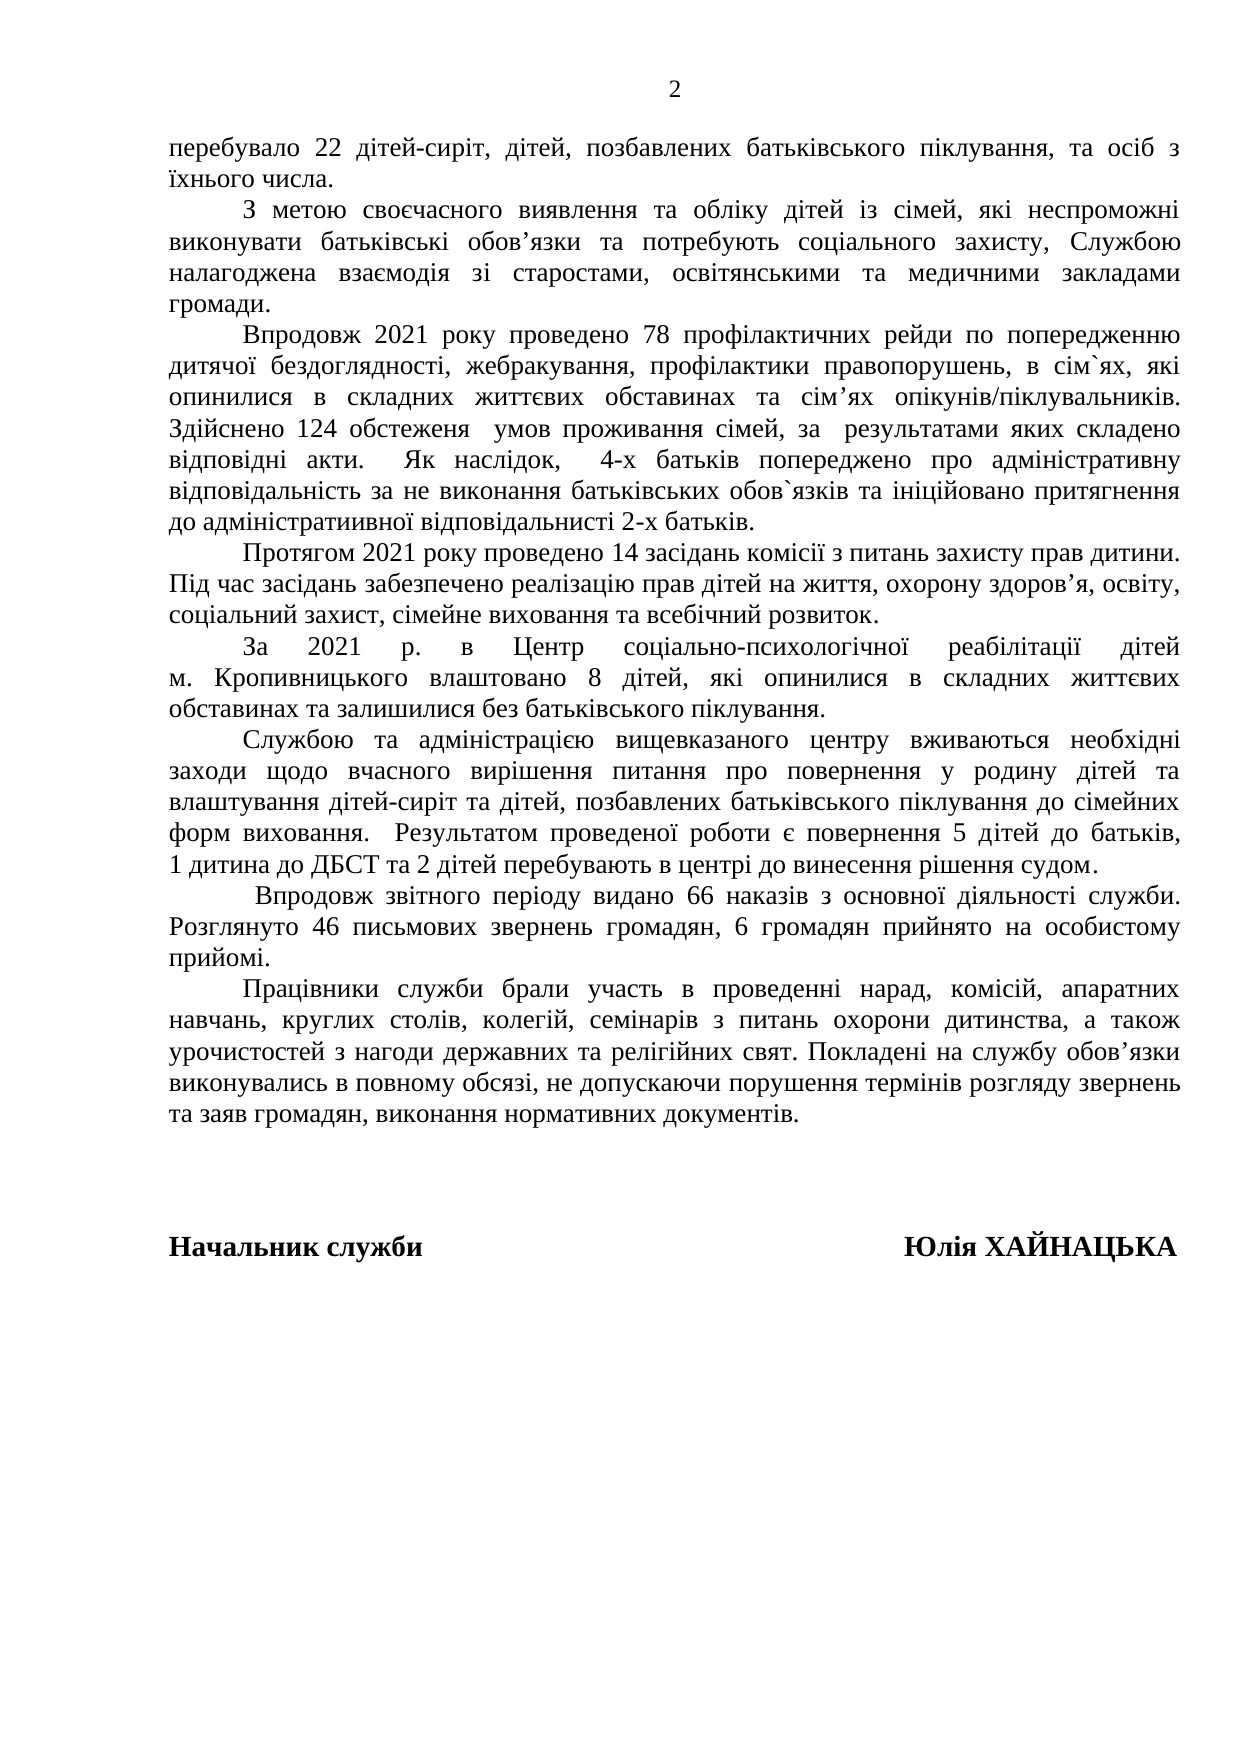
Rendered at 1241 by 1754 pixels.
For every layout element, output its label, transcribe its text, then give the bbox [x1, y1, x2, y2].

text З метою своєчасного виявлення та обліку дітей із сімей, які неспроможні виконувати батьківські обов’язки та потребують соціального захисту, Службою налагоджена взаємодія зі старостами, освітянськими та медичними закладами громади. [169, 194, 1181, 318]
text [169, 131, 1181, 194]
text Начальник служби Юлія ХАЙНАЦЬКА [169, 1229, 1181, 1262]
text Впродовж звітного періоду видано 66 наказів з основної діяльності служби. Розглянуто 46 письмових звернень громадян, 6 громадян прийнято на особистому прийомі. [169, 879, 1181, 972]
text Працівники служби брали участь в проведенні нарад, комісій, апаратних навчань, круглих столів, колегій, семінарів з питань охорони дитинства, а також урочистостей з нагоди державних та релігійних свят. Покладені на службу обов’язки виконувались в повному обсязі, не допускаючи порушення термінів розгляду звернень та заяв громадян, виконання нормативних документів. [169, 972, 1181, 1128]
text Впродовж 2021 року проведено 78 профілактичних рейди по попередженню дитячої бездоглядності, жебракування, профілактики правопорушень, в сім`ях, які опинилися в складних життєвих обставинах та сім’ях опікунів/піклувальників. Здійснено 124 обстеженя умов проживання сімей, за результатами яких складено відповідні акти. Як наслідок, 4-х батьків попереджено про адміністративну відповідальність за не виконання батьківських обов`язків та ініційовано притягнення до адміністратиивної відповідальнисті 2-х батьків. [169, 318, 1181, 536]
text Протягом 2021 року проведено 14 засідань комісії з питань захисту прав дитини. Під час засідань забезпечено реалізацію прав дітей на життя, охорону здоров’я, освіту, соціальний захист, сімейне виховання та всебічний розвиток. [169, 536, 1181, 630]
text За 2021 р. в Центр соціально-психологічної реабілітації дітей м. Кропивницького влаштовано 8 дітей, які опинилися в складних життєвих обставинах та залишилися без батьківського піклування. [169, 630, 1181, 723]
text Службою та адміністрацією вищевказаного центру вживаються необхідні заходи щодо вчасного вирішення питання про повернення у родину дітей та влаштування дітей-сиріт та дітей, позбавлених батьківського піклування до сімейних форм виховання. Результатом проведеної роботи є повернення 5 дітей до батьків, 1 дитина до ДБСТ та 2 дітей перебувають в центрі до винесення рішення судом. [169, 723, 1181, 879]
